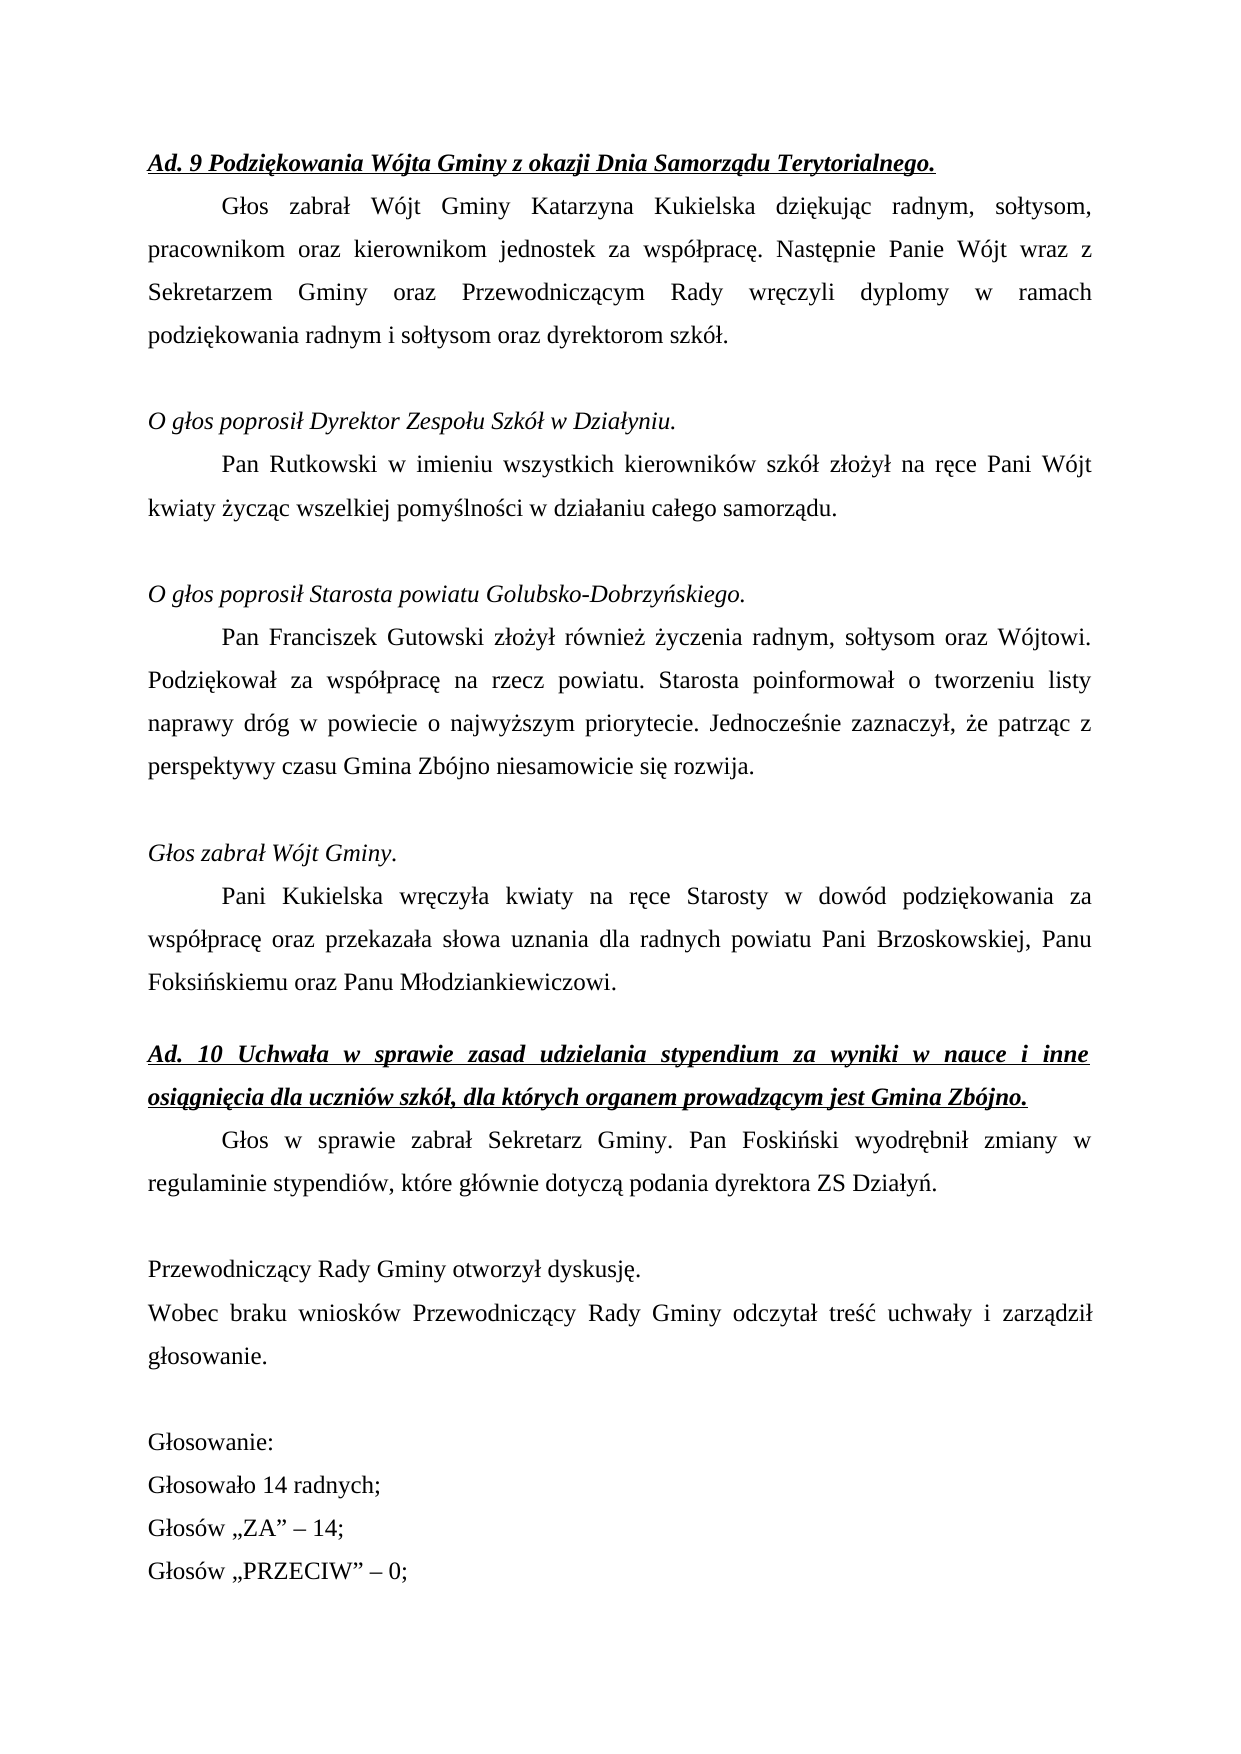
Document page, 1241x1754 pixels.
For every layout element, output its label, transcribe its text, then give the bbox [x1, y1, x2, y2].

text Pani Kukielska wręczyła kwiaty na ręce Starosty w dowód podziękowania za współpracę oraz przekazała słowa uznania dla radnych powiatu Pani Brzoskowskiej, Panu Foksińskiemu oraz Panu Młodziankiewiczowi. [148, 881, 1093, 996]
text Pan Franciszek Gutowski złożył również życzenia radnym, sołtysom oraz Wójtowi. Podziękował za współpracę na rzecz powiatu. Starosta poinformował o tworzeniu listy naprawy dróg w powiecie o najwyższym priorytecie. Jednocześnie zaznaczył, że patrząc z perspektywy czasu Gmina Zbójno niesamowicie się rozwija. [148, 622, 1093, 780]
text Ad. 10 Uchwała w sprawie zasad udzielania stypendium za wyniki w nauce i inne osiągnięcia dla uczniów szkół, dla których organem prowadzącym jest Gmina Zbójno. [148, 1039, 1093, 1111]
text Głos w sprawie zabrał Sekretarz Gminy. Pan Foskiński wyodrębnił zmiany w regulaminie stypendiów, które głównie dotyczą podania dyrektora ZS Działyń. [148, 1125, 1093, 1197]
text Głosowało 14 radnych; [148, 1470, 1093, 1499]
text O głos poprosił Dyrektor Zespołu Szkół w Działyniu. [148, 406, 1093, 435]
text Głos zabrał Wójt Gminy Katarzyna Kukielska dziękując radnym, sołtysom, pracownikom oraz kierownikom jednostek za współpracę. Następnie Panie Wójt wraz z Sekretarzem Gminy oraz Przewodniczącym Rady wręczyli dyplomy w ramach podziękowania radnym i sołtysom oraz dyrektorom szkół. [148, 191, 1093, 349]
text Głosów „ZA” – 14; [148, 1513, 1093, 1542]
text Ad. 9 Podziękowania Wójta Gminy z okazji Dnia Samorządu Terytorialnego. [148, 148, 1093, 176]
text Pan Rutkowski w imieniu wszystkich kierowników szkół złożył na ręce Pani Wójt kwiaty życząc wszelkiej pomyślności w działaniu całego samorządu. [148, 449, 1093, 521]
text Przewodniczący Rady Gminy otworzył dyskusję. [148, 1254, 1093, 1283]
text Głos zabrał Wójt Gminy. [148, 838, 1093, 866]
text Wobec braku wniosków Przewodniczący Rady Gminy odczytał treść uchwały i zarządził głosowanie. [148, 1298, 1093, 1369]
text O głos poprosił Starosta powiatu Golubsko-Dobrzyńskiego. [148, 579, 1093, 608]
text Głosowanie: [148, 1427, 1093, 1456]
text Głosów „PRZECIW” – 0; [148, 1556, 1093, 1585]
